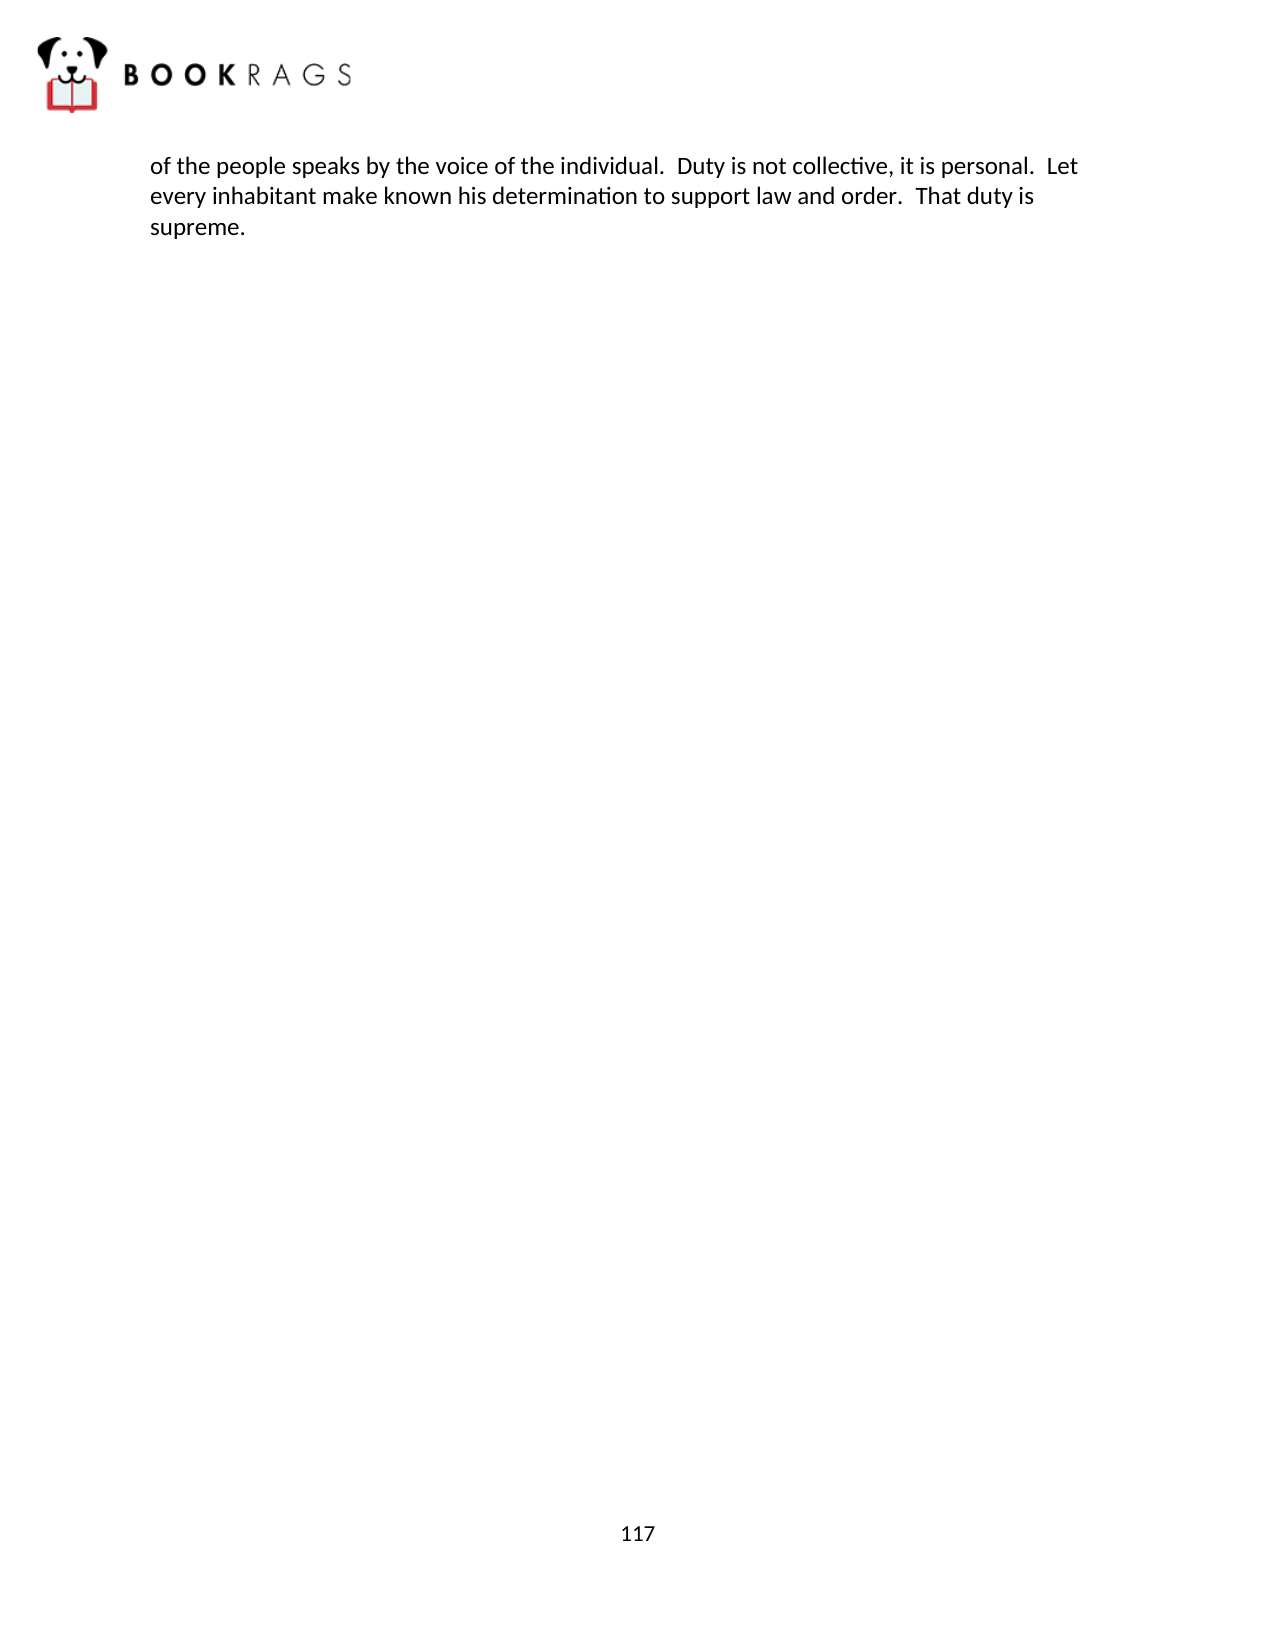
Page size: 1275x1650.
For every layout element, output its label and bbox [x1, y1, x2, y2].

text [150, 150, 1125, 242]
picture [37, 37, 351, 113]
